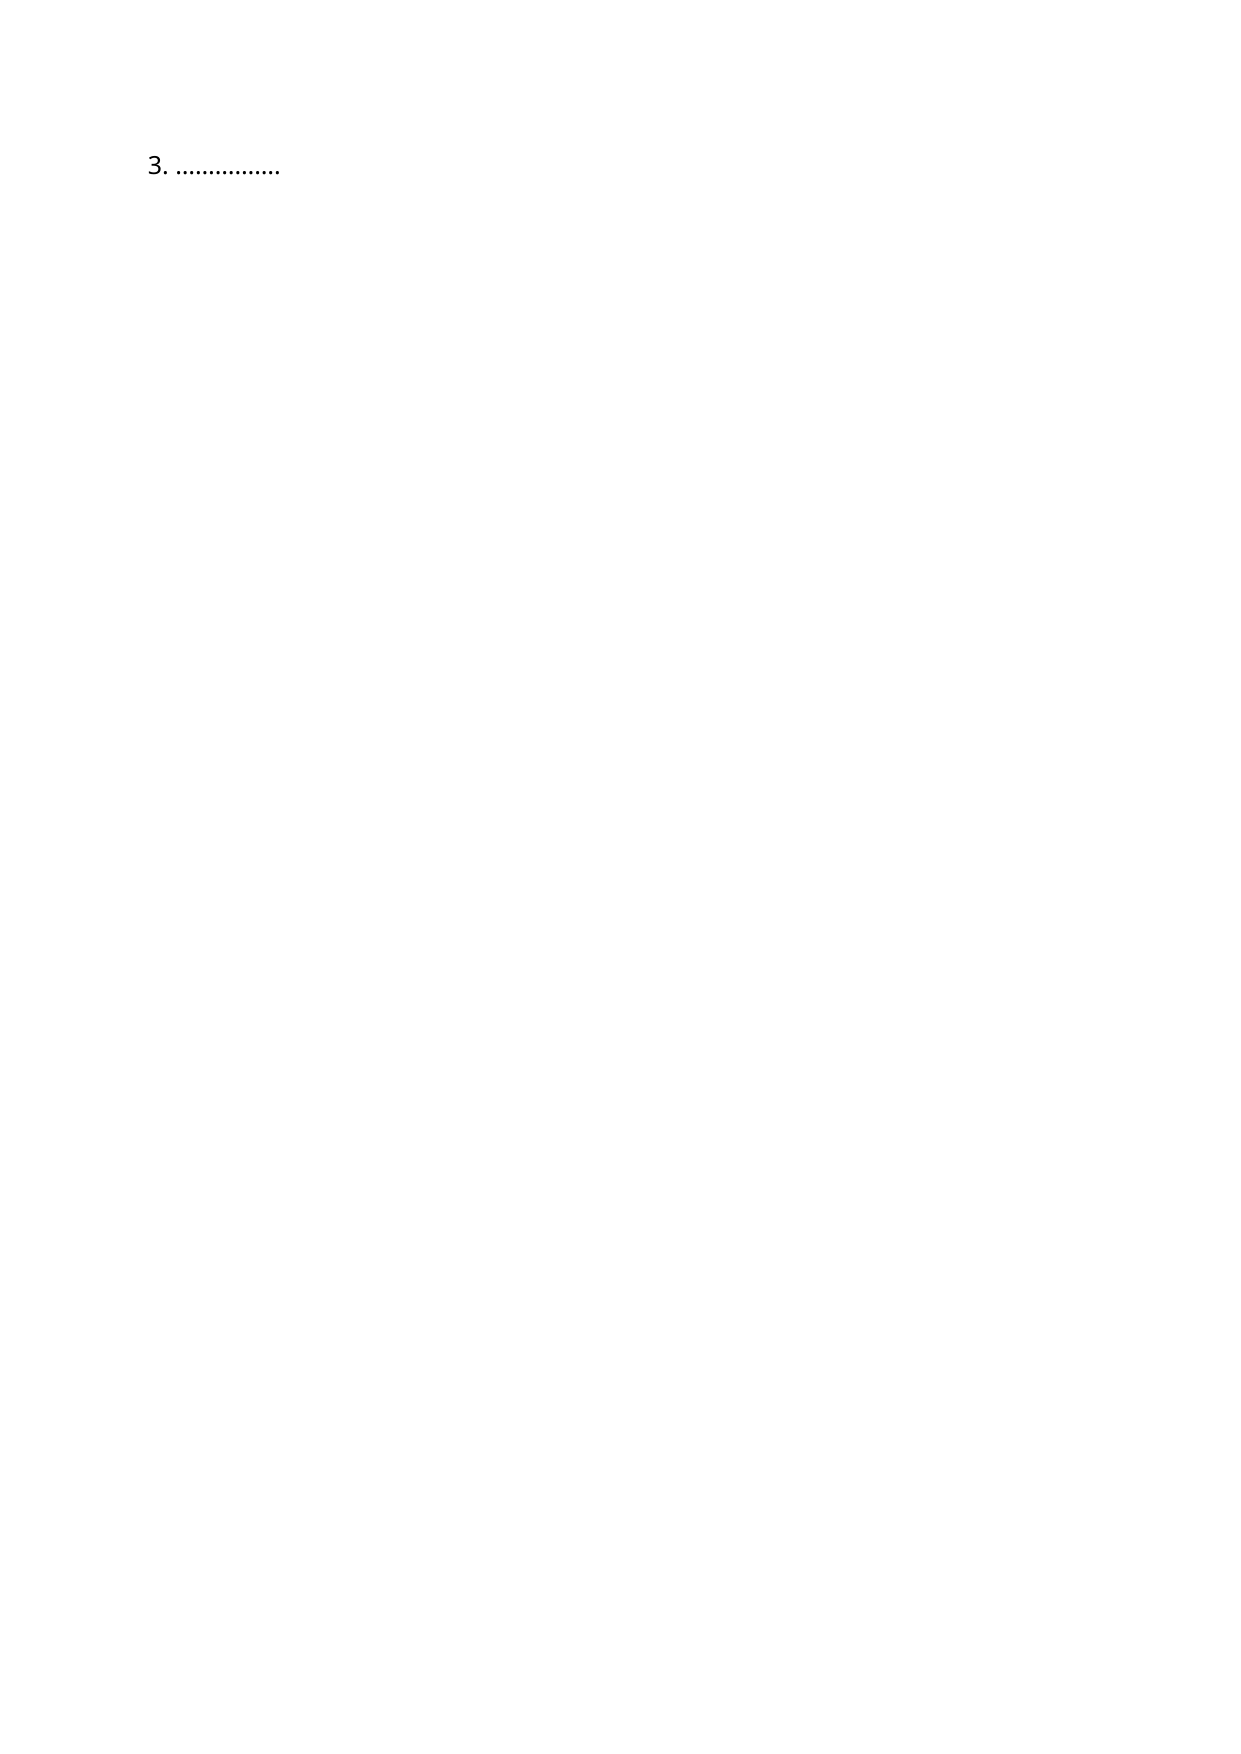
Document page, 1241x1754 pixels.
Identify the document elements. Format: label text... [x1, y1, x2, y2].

text 3. ……………. [148, 148, 1093, 182]
